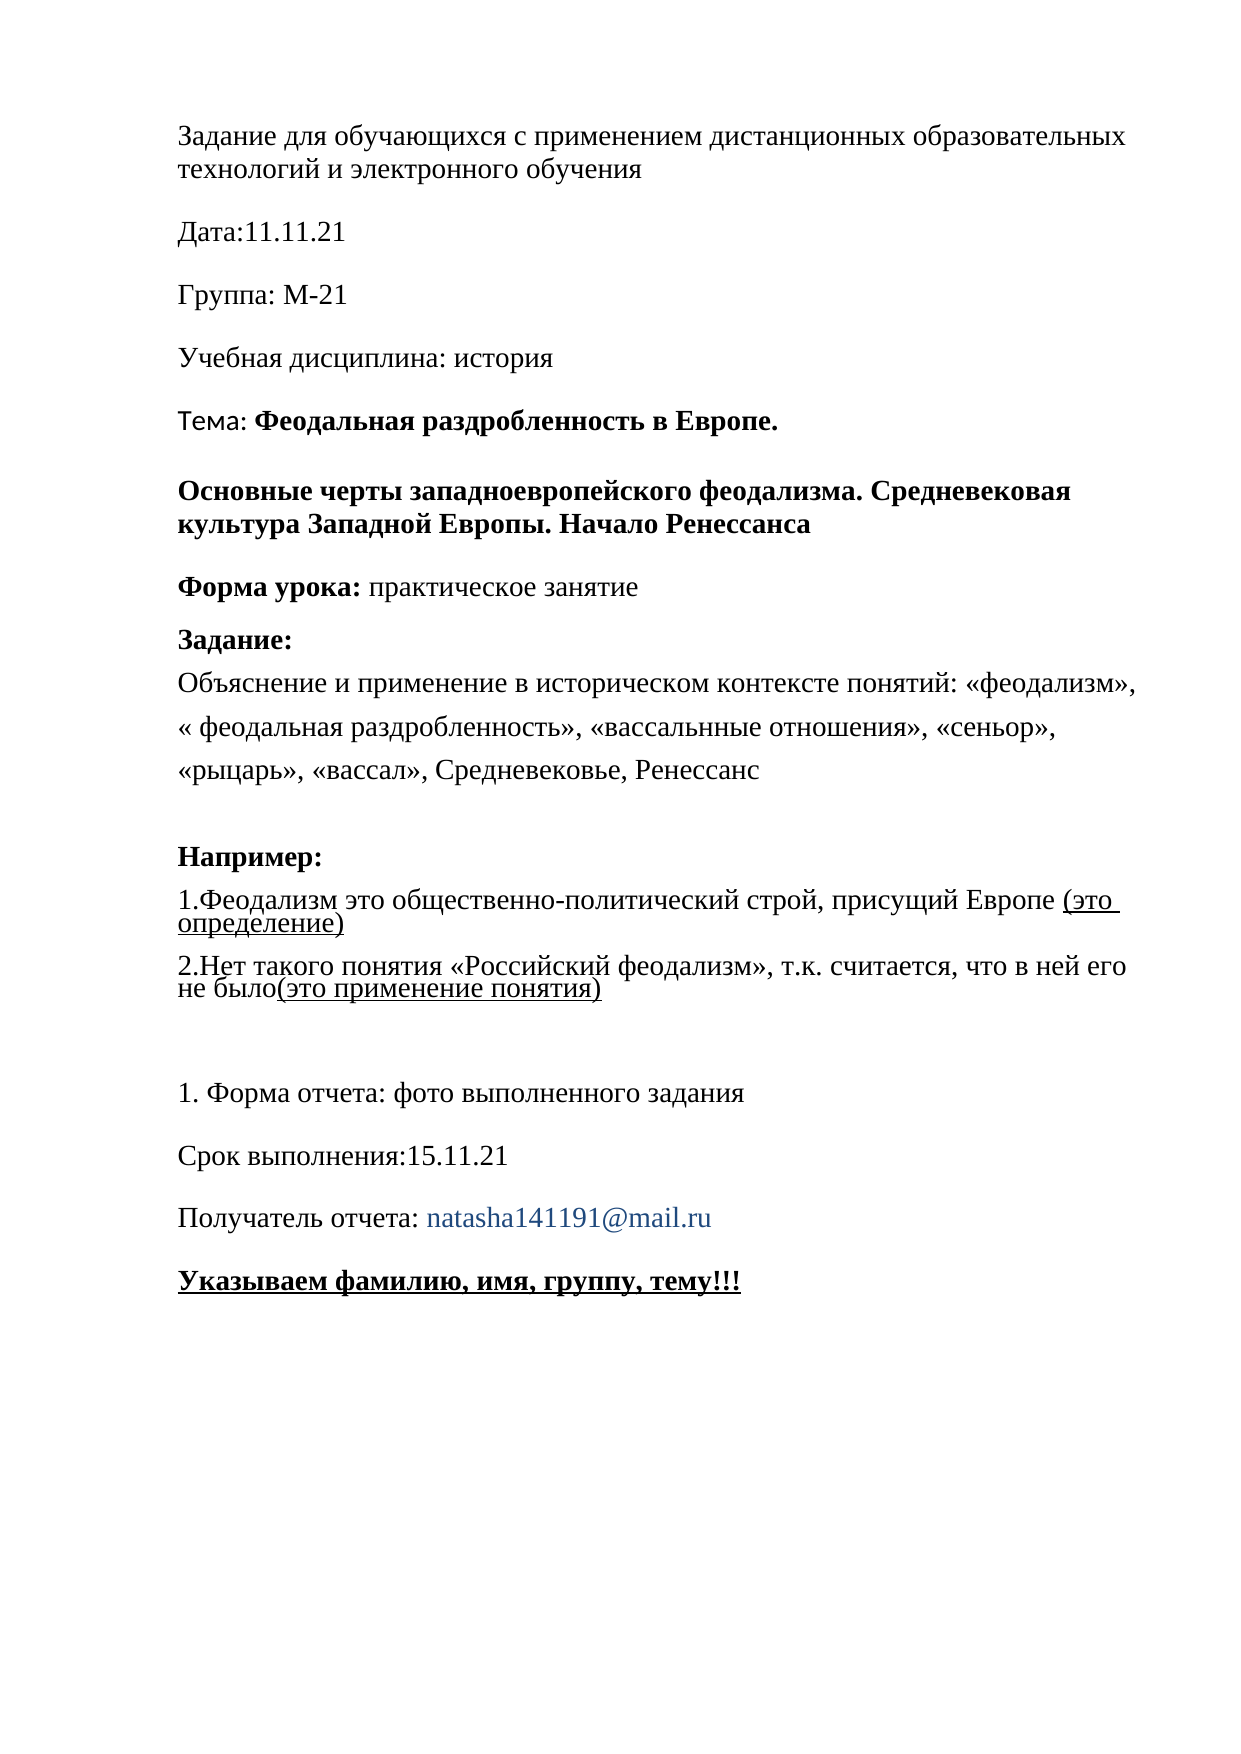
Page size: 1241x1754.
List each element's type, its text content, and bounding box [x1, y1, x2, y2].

text Например: [177, 848, 1148, 871]
text Задание: [177, 632, 1148, 654]
text Задание для обучающихся с применением дистанционных образовательных технологий и электронного обучения [177, 118, 1152, 185]
text Основные черты западноевропейского феодализма. Средневековая культура Западной Европы. Начало Ренессанса [177, 473, 1152, 540]
text Учебная дисциплина: история [177, 340, 1152, 373]
text «рыцарь», «вассал», Средневековье, Ренессанс [177, 762, 1148, 784]
text Группа: М-21 [177, 277, 1152, 311]
text Дата:11.11.21 [177, 214, 1152, 248]
text Срок выполнения:15.11.21 [177, 1138, 1152, 1171]
text 2.Нет такого понятия «Российский феодализм», т.к. считается, что в ней его не было(это применение понятия) [177, 957, 1148, 1002]
text Форма урока: практическое занятие [177, 569, 1152, 602]
text Указываем фамилию, имя, группу, тему!!! [177, 1263, 1152, 1297]
text Получатель отчета: natasha141191@mail.ru [177, 1200, 1152, 1234]
text 1. Форма отчета: фото выполненного задания [177, 1075, 1152, 1108]
text Тема: Феодальная раздробленность в Европе. [177, 402, 1152, 438]
text « феодальная раздробленность», «вассальнные отношения», «сеньор», [210, 718, 1148, 741]
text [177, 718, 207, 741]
text 1.Феодализм это общественно-политический строй, присущий Европе (это определение) [177, 892, 1148, 937]
text Объяснение и применение в историческом контексте понятий: «феодализм», [177, 675, 987, 697]
